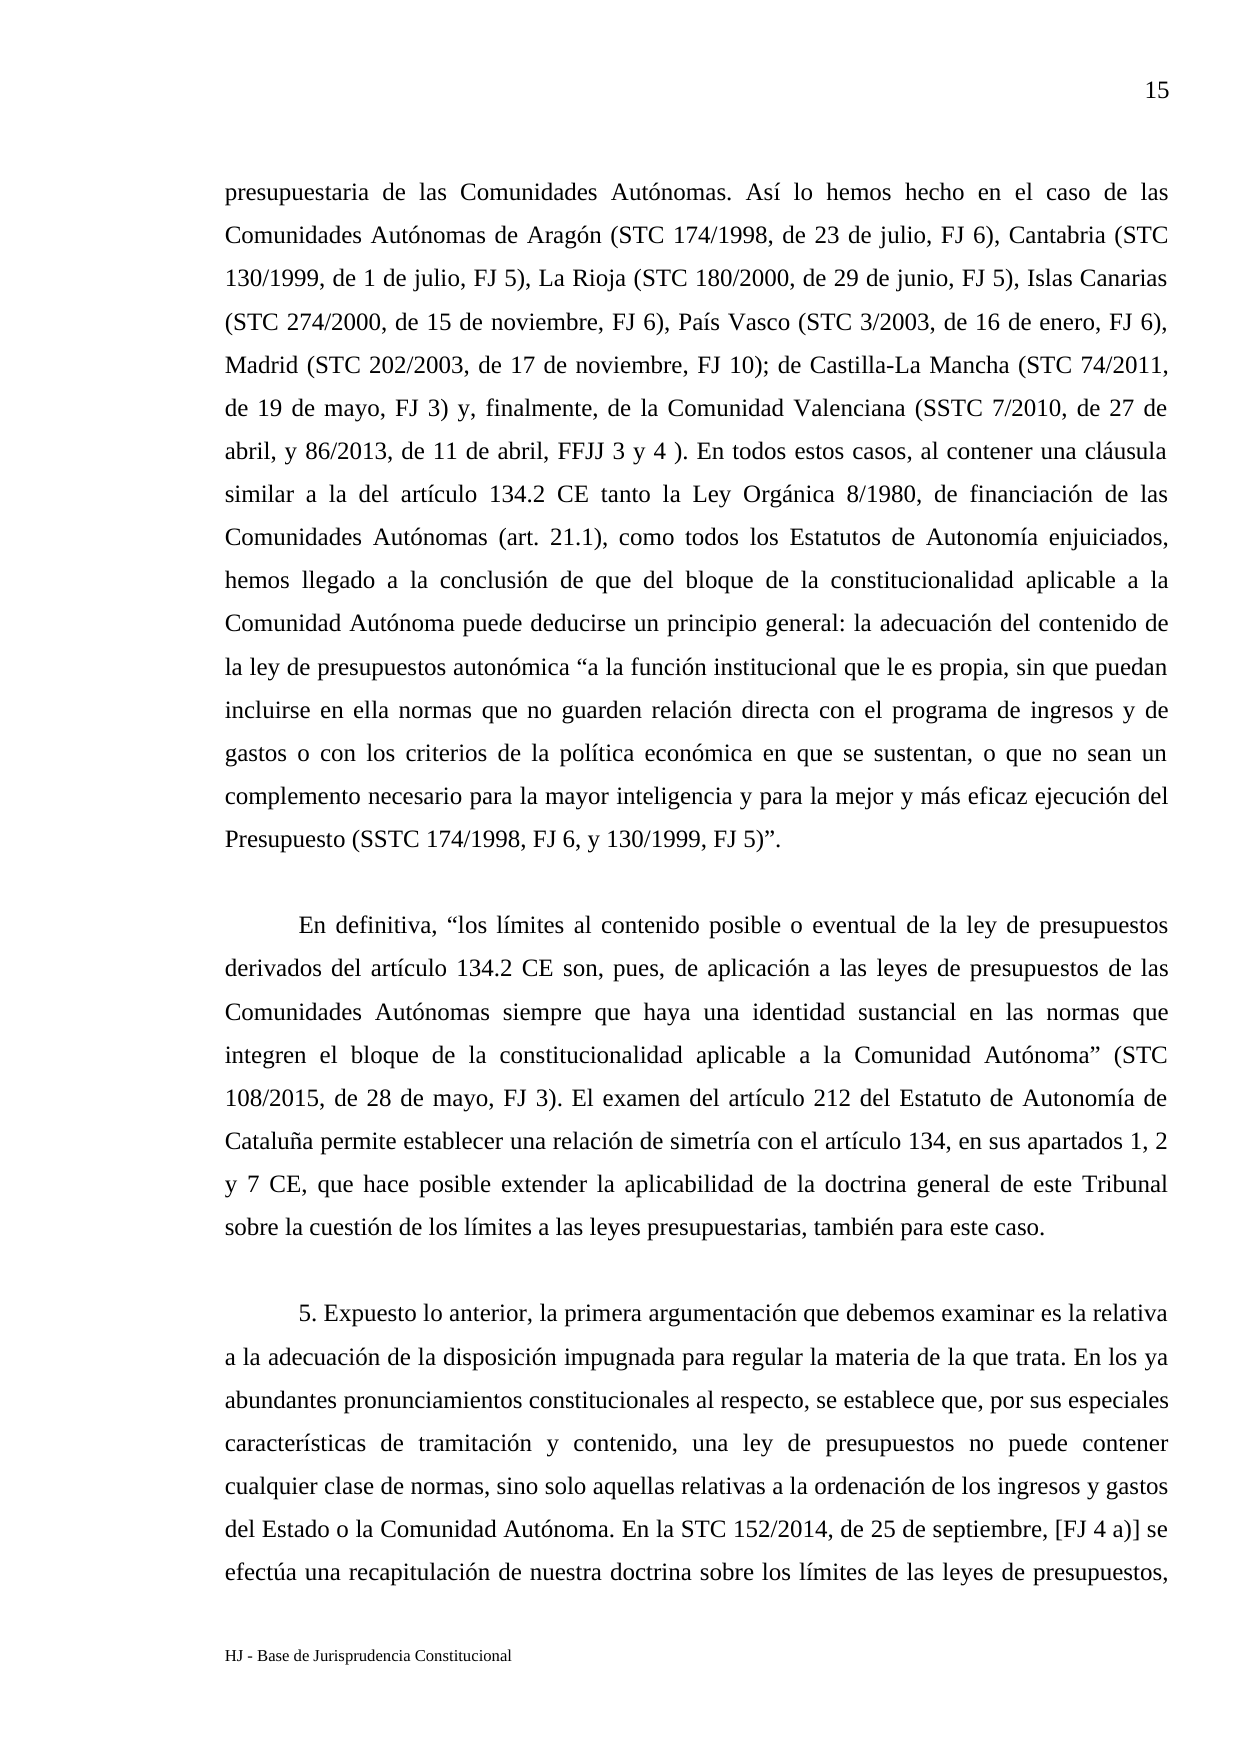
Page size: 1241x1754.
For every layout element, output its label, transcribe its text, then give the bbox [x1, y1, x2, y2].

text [224, 1298, 1169, 1586]
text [224, 177, 1169, 853]
text En definitiva, “los límites al contenido posible o eventual de la ley de presupuestos derivados del artículo 134.2 CE son, pues, de aplicación a las leyes de presupuestos de las Comunidades Autónomas siempre que haya una identidad sustancial en las normas que integren el bloque de la constitucionalidad aplicable a la Comunidad Autónoma” (STC 108/2015, de 28 de mayo, FJ 3). El examen del artículo 212 del Estatuto de Autonomía de Cataluña permite establecer una relación de simetría con el artículo 134, en sus apartados 1, 2 y 7 CE, que hace posible extender la aplicabilidad de la doctrina general de este Tribunal sobre la cuestión de los límites a las leyes presupuestarias, también para este caso. [224, 910, 1169, 1241]
